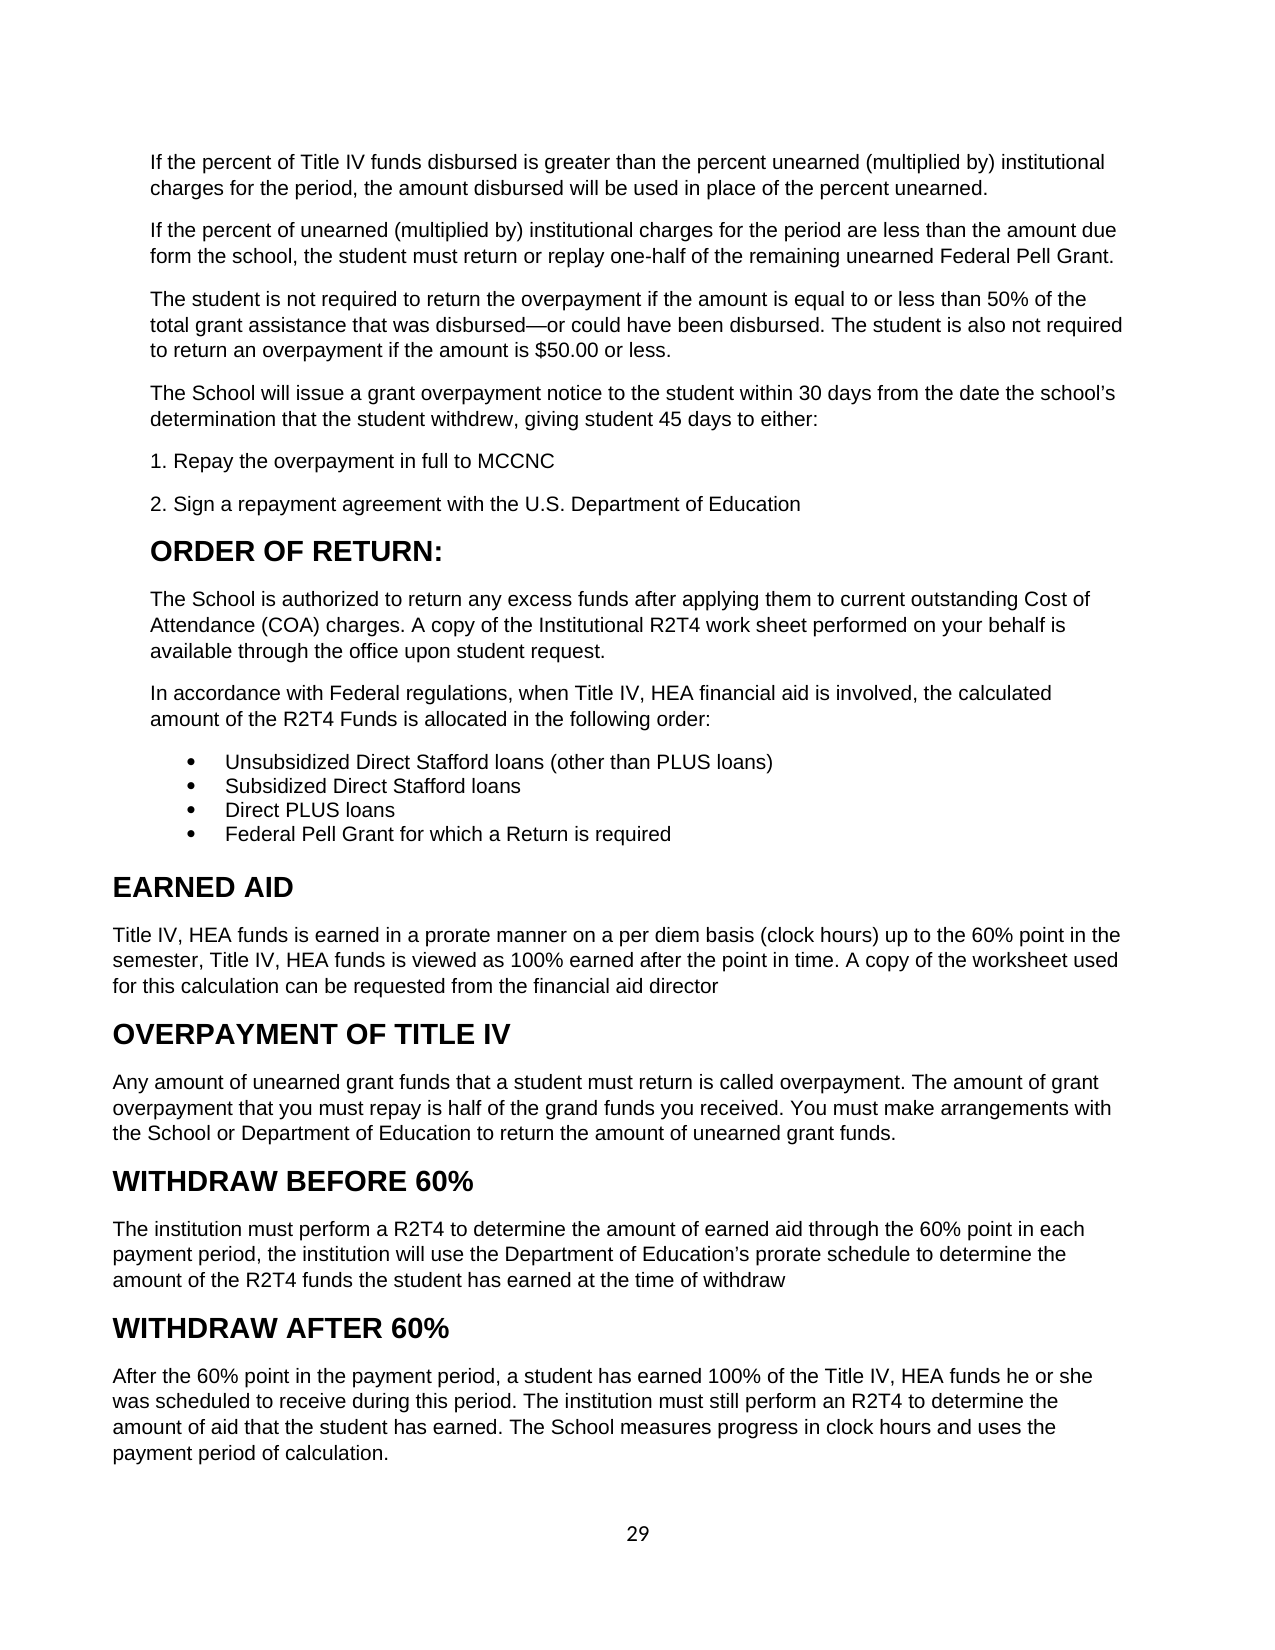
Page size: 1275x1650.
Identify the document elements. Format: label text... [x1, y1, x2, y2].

text In accordance with Federal regulations, when Title IV, HEA financial aid is involved, the calculated amount of the R2T4 Funds is allocated in the following order: [150, 681, 1125, 731]
list Unsubsidized Direct Stafford loans (other than PLUS loans) [187, 749, 1125, 773]
text OVERPAYMENT OF TITLE IV [112, 1017, 1125, 1050]
text 1. Repay the overpayment in full to MCCNC [150, 449, 1125, 473]
text WITHDRAW BEFORE 60% [112, 1164, 1125, 1197]
text ORDER OF RETURN: [112, 534, 1125, 568]
list Subsidized Direct Stafford loans [187, 773, 1125, 798]
text The student is not required to return the overpayment if the amount is equal to or less than 50% of the total grant assistance that was disbursed—or could have been disbursed. The student is also not required to return an overpayment if the amount is $50.00 or less. [150, 287, 1125, 362]
text Any amount of unearned grant funds that a student must return is called overpayment. The amount of grant overpayment that you must repay is half of the grand funds you received. You must make arrangements with the School or Department of Education to return the amount of unearned grant funds. [112, 1069, 1125, 1145]
text If the percent of Title IV funds disbursed is greater than the percent unearned (multiplied by) institutional charges for the period, the amount disbursed will be used in place of the percent unearned. [150, 150, 1125, 200]
text The School will issue a grant overpayment notice to the student within 30 days from the date the school’s determination that the student withdrew, giving student 45 days to either: [150, 381, 1125, 431]
list Direct PLUS loans [187, 798, 1125, 822]
text After the 60% point in the payment period, a student has earned 100% of the Title IV, HEA funds he or she was scheduled to receive during this period. The institution must still perform an R2T4 to determine the amount of aid that the student has earned. The School measures progress in clock hours and uses the payment period of calculation. [112, 1363, 1125, 1465]
text The institution must perform a R2T4 to determine the amount of earned aid through the 60% point in each payment period, the institution will use the Department of Education’s prorate schedule to determine the amount of the R2T4 funds the student has earned at the time of withdraw [112, 1216, 1125, 1292]
text 2. Sign a repayment agreement with the U.S. Department of Education [150, 492, 1125, 516]
text If the percent of unearned (multiplied by) institutional charges for the period are less than the amount due form the school, the student must return or replay one-half of the remaining unearned Federal Pell Grant. [150, 218, 1125, 268]
text EARNED AID [112, 870, 1125, 903]
text Title IV, HEA funds is earned in a prorate manner on a per diem basis (clock hours) up to the 60% point in the semester, Title IV, HEA funds is viewed as 100% earned after the point in time. A copy of the worksheet used for this calculation can be requested from the financial aid director [112, 922, 1125, 998]
list Federal Pell Grant for which a Return is required [187, 822, 1125, 846]
text The School is authorized to return any excess funds after applying them to current outstanding Cost of Attendance (COA) charges. A copy of the Institutional R2T4 work sheet performed on your behalf is available through the office upon student request. [150, 587, 1125, 663]
text WITHDRAW AFTER 60% [112, 1311, 1125, 1344]
